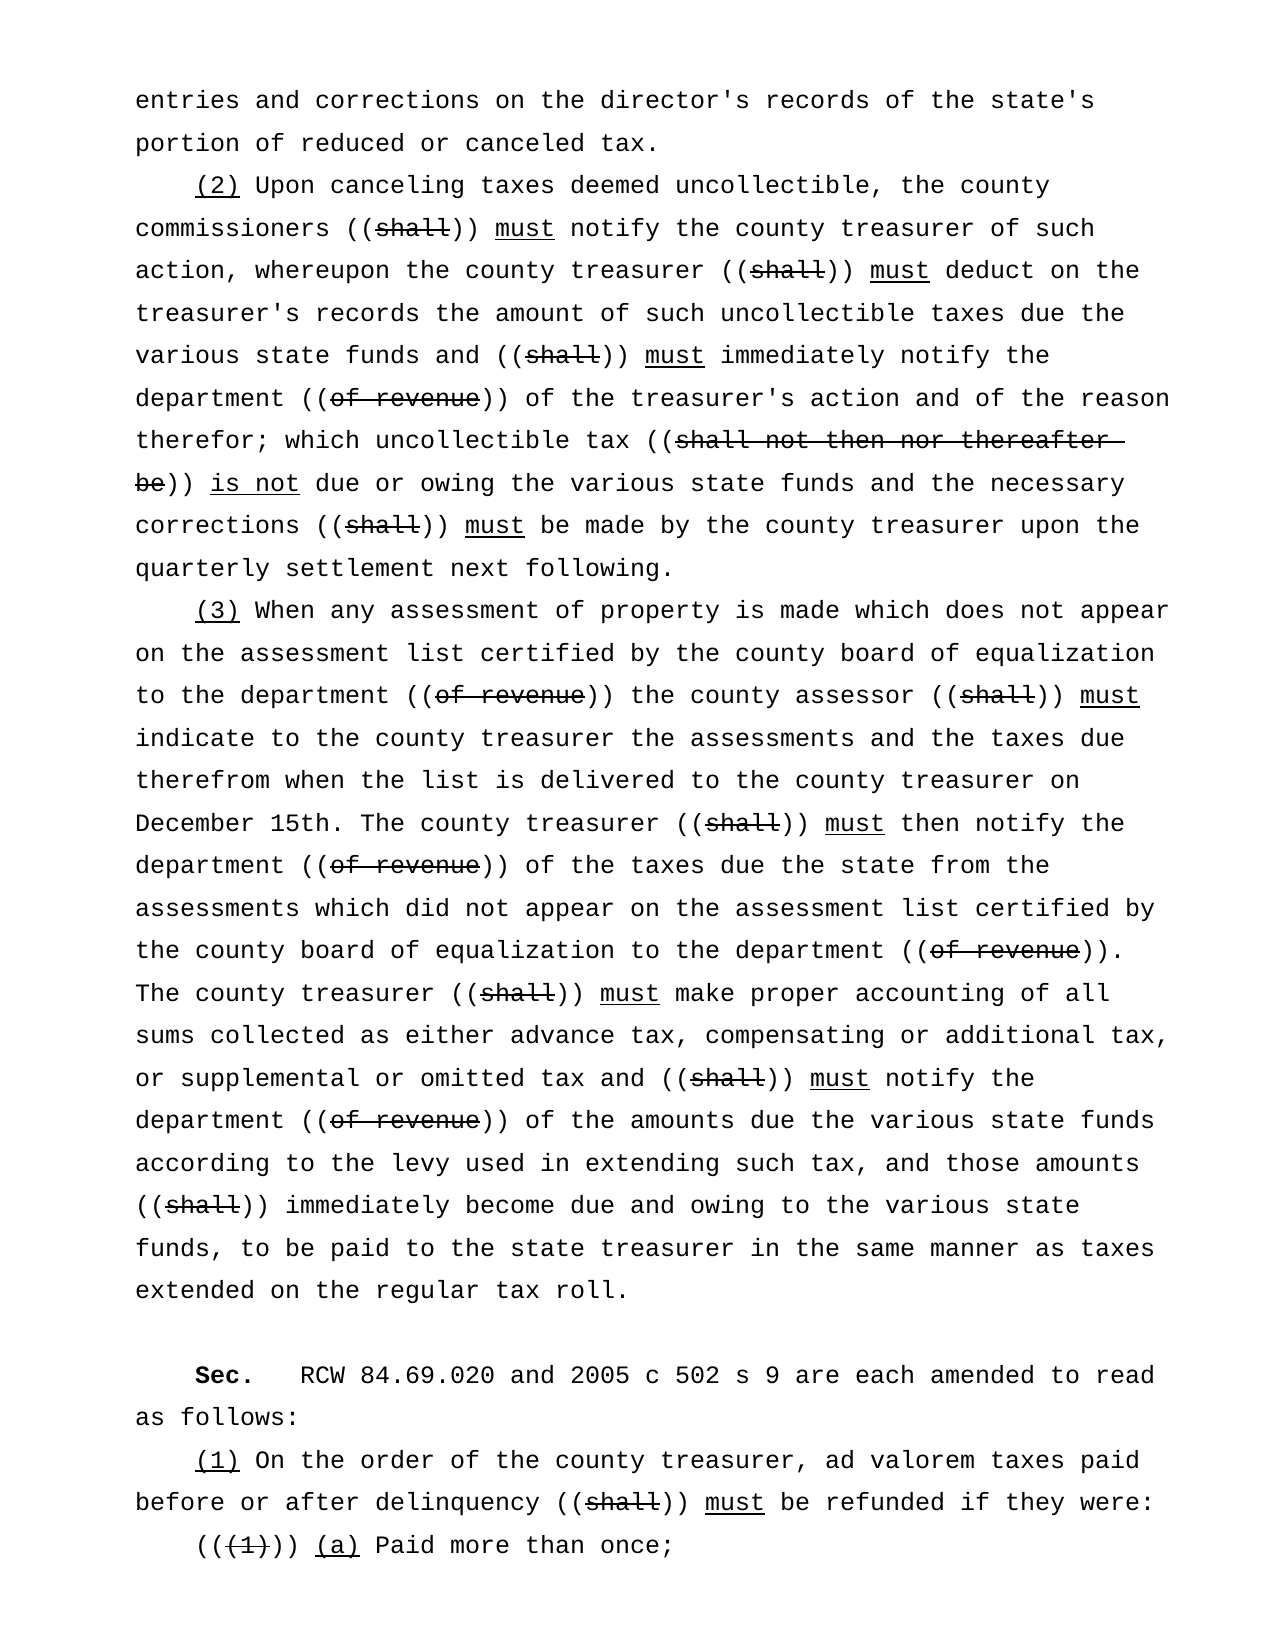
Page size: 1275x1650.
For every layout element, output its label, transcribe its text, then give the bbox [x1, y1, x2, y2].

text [135, 75, 1170, 160]
text (2) Upon canceling taxes deemed uncollectible, the county commissioners ((shall)) must notify the county treasurer of such action, whereupon the county treasurer ((shall)) must deduct on the treasurer's records the amount of such uncollectible taxes due the various state funds and ((shall)) must immediately notify the department ((of revenue)) of the treasurer's action and of the reason therefor; which uncollectible tax ((shall not then nor thereafter be)) is not due or owing the various state funds and the necessary corrections ((shall)) must be made by the county treasurer upon the quarterly settlement next following. [135, 160, 1170, 585]
text (((1))) (a) Paid more than once; [135, 1519, 1170, 1562]
text (3) When any assessment of property is made which does not appear on the assessment list certified by the county board of equalization to the department ((of revenue)) the county assessor ((shall)) must indicate to the county treasurer the assessments and the taxes due therefrom when the list is delivered to the county treasurer on December 15th. The county treasurer ((shall)) must then notify the department ((of revenue)) of the taxes due the state from the assessments which did not appear on the assessment list certified by the county board of equalization to the department ((of revenue)). The county treasurer ((shall)) must make proper accounting of all sums collected as either advance tax, compensating or additional tax, or supplemental or omitted tax and ((shall)) must notify the department ((of revenue)) of the amounts due the various state funds according to the levy used in extending such tax, and those amounts ((shall)) immediately become due and owing to the various state funds, to be paid to the state treasurer in the same manner as taxes extended on the regular tax roll. [135, 585, 1170, 1307]
text (1) On the order of the county treasurer, ad valorem taxes paid before or after delinquency ((shall)) must be refunded if they were: [135, 1434, 1170, 1519]
text Sec. RCW 84.69.020 and 2005 c 502 s 9 are each amended to read as follows: [135, 1349, 1170, 1434]
